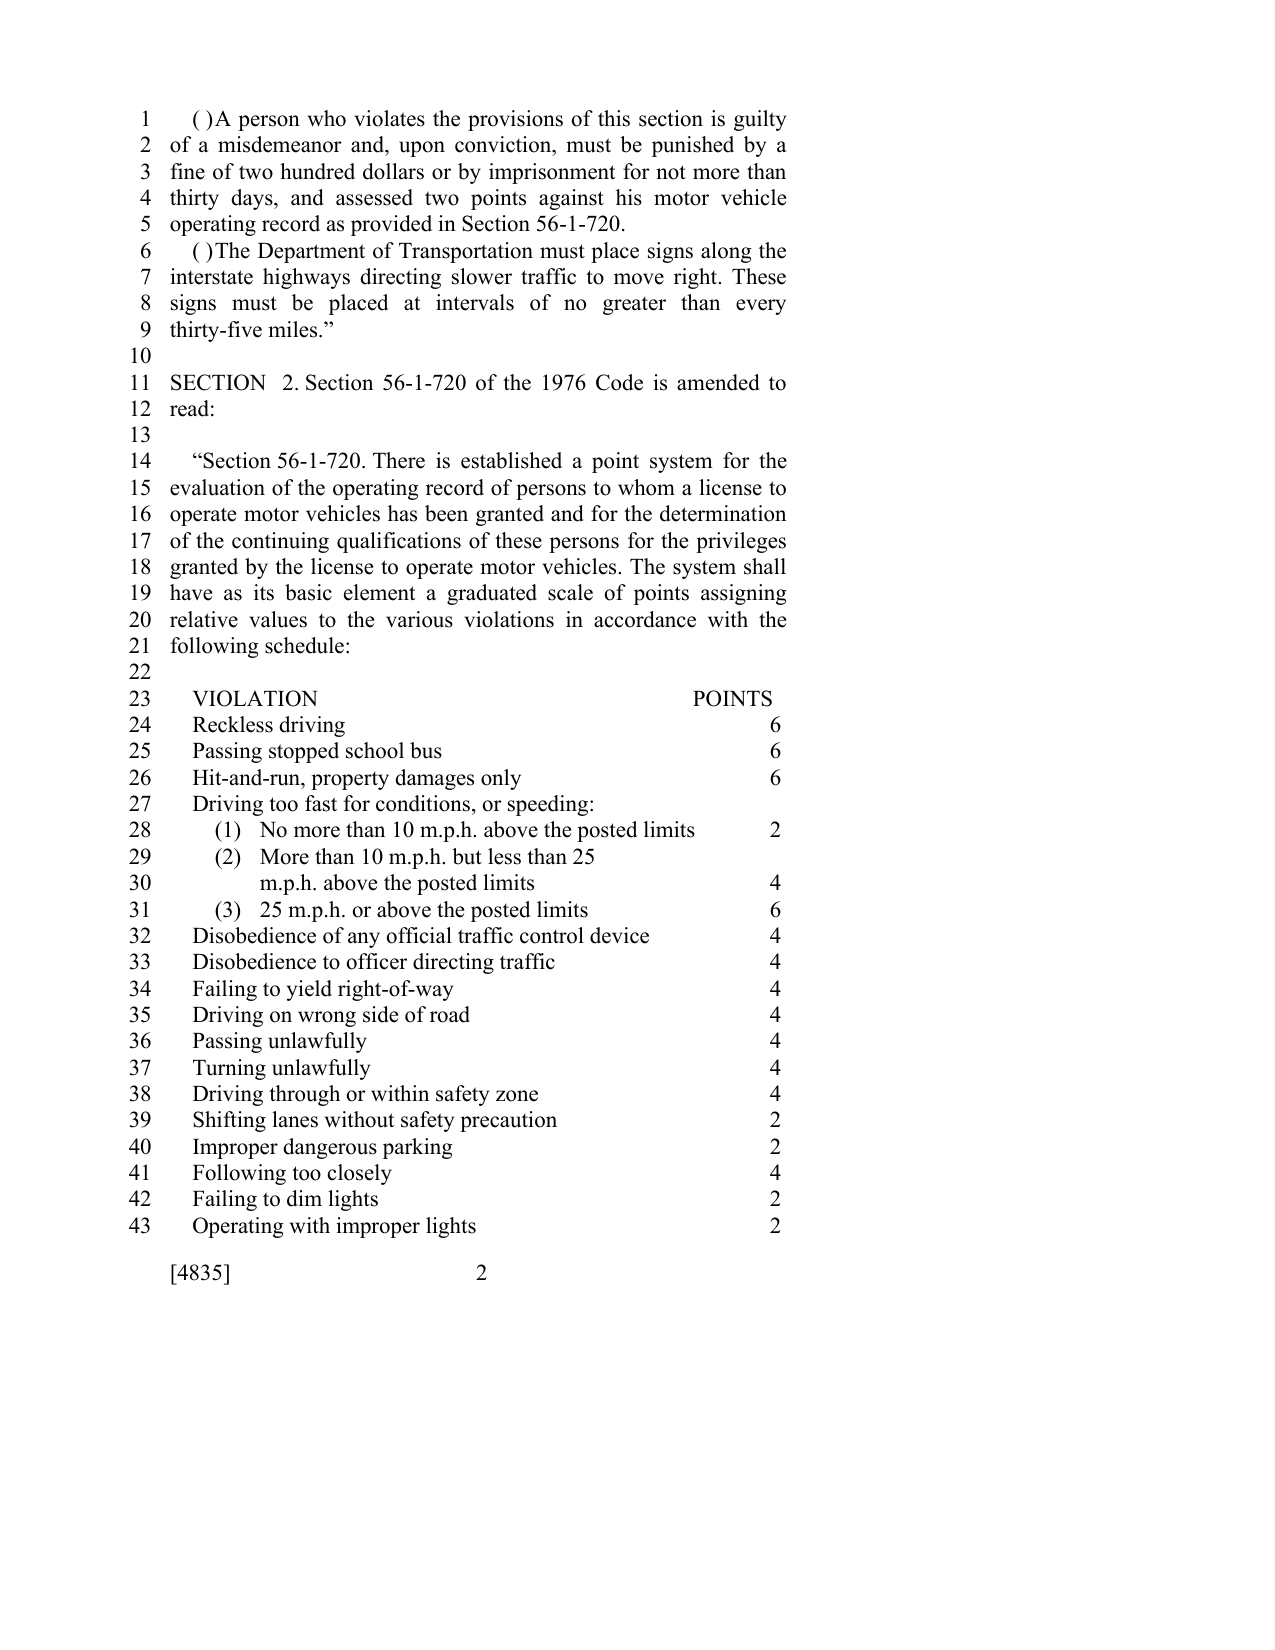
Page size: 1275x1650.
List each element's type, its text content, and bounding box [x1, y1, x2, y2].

text “Section 56-1-720. There is established a point system for the evaluation of the operating record of persons to whom a license to operate motor vehicles has been granted and for the determination of the continuing qualifications of these persons for the privileges granted by the license to operate motor vehicles. The system shall have as its basic element a graduated scale of points assigning relative values to the various violations in accordance with the following schedule: [169, 448, 787, 658]
text Shifting lanes without safety precaution 2 [169, 1106, 787, 1133]
text Turning unlawfully 4 [169, 1054, 787, 1080]
text SECTION 2. Section 56-1-720 of the 1976 Code is amended to read: [169, 368, 787, 421]
text Reckless driving 6 [169, 711, 787, 737]
text VIOLATION POINTS [169, 685, 787, 711]
text Passing unlawfully 4 [169, 1027, 787, 1054]
text Failing to dim lights 2 [169, 1186, 787, 1212]
text Passing stopped school bus 6 [169, 737, 787, 764]
text m.p.h. above the posted limits 4 [169, 869, 787, 896]
text Disobedience of any official traffic control device 4 [169, 922, 787, 948]
text (1) No more than 10 m.p.h. above the posted limits 2 [169, 817, 787, 843]
text Driving on wrong side of road 4 [169, 1001, 787, 1027]
text Hit-and-run, property damages only 6 [169, 764, 787, 790]
text (3) 25 m.p.h. or above the posted limits 6 [169, 896, 787, 922]
text Operating with improper lights 2 [169, 1212, 787, 1238]
text (2) More than 10 m.p.h. but less than 25 [169, 843, 787, 869]
text Disobedience to officer directing traffic 4 [169, 948, 787, 975]
text ( ) A person who violates the provisions of this section is guilty of a misdemeanor and, upon conviction, must be punished by a fine of two hundred dollars or by imprisonment for not more than thirty days, and assessed two points against his motor vehicle operating record as provided in Section 56-1-720. [169, 105, 787, 237]
text Improper dangerous parking 2 [169, 1133, 787, 1159]
text Failing to yield right-of-way 4 [169, 975, 787, 1001]
text Driving too fast for conditions, or speeding: [169, 790, 787, 817]
text ( ) The Department of Transportation must place signs along the interstate highways directing slower traffic to move right. These signs must be placed at intervals of no greater than every thirty-five miles.” [169, 237, 787, 342]
text Following too closely 4 [169, 1159, 787, 1186]
text Driving through or within safety zone 4 [169, 1080, 787, 1106]
